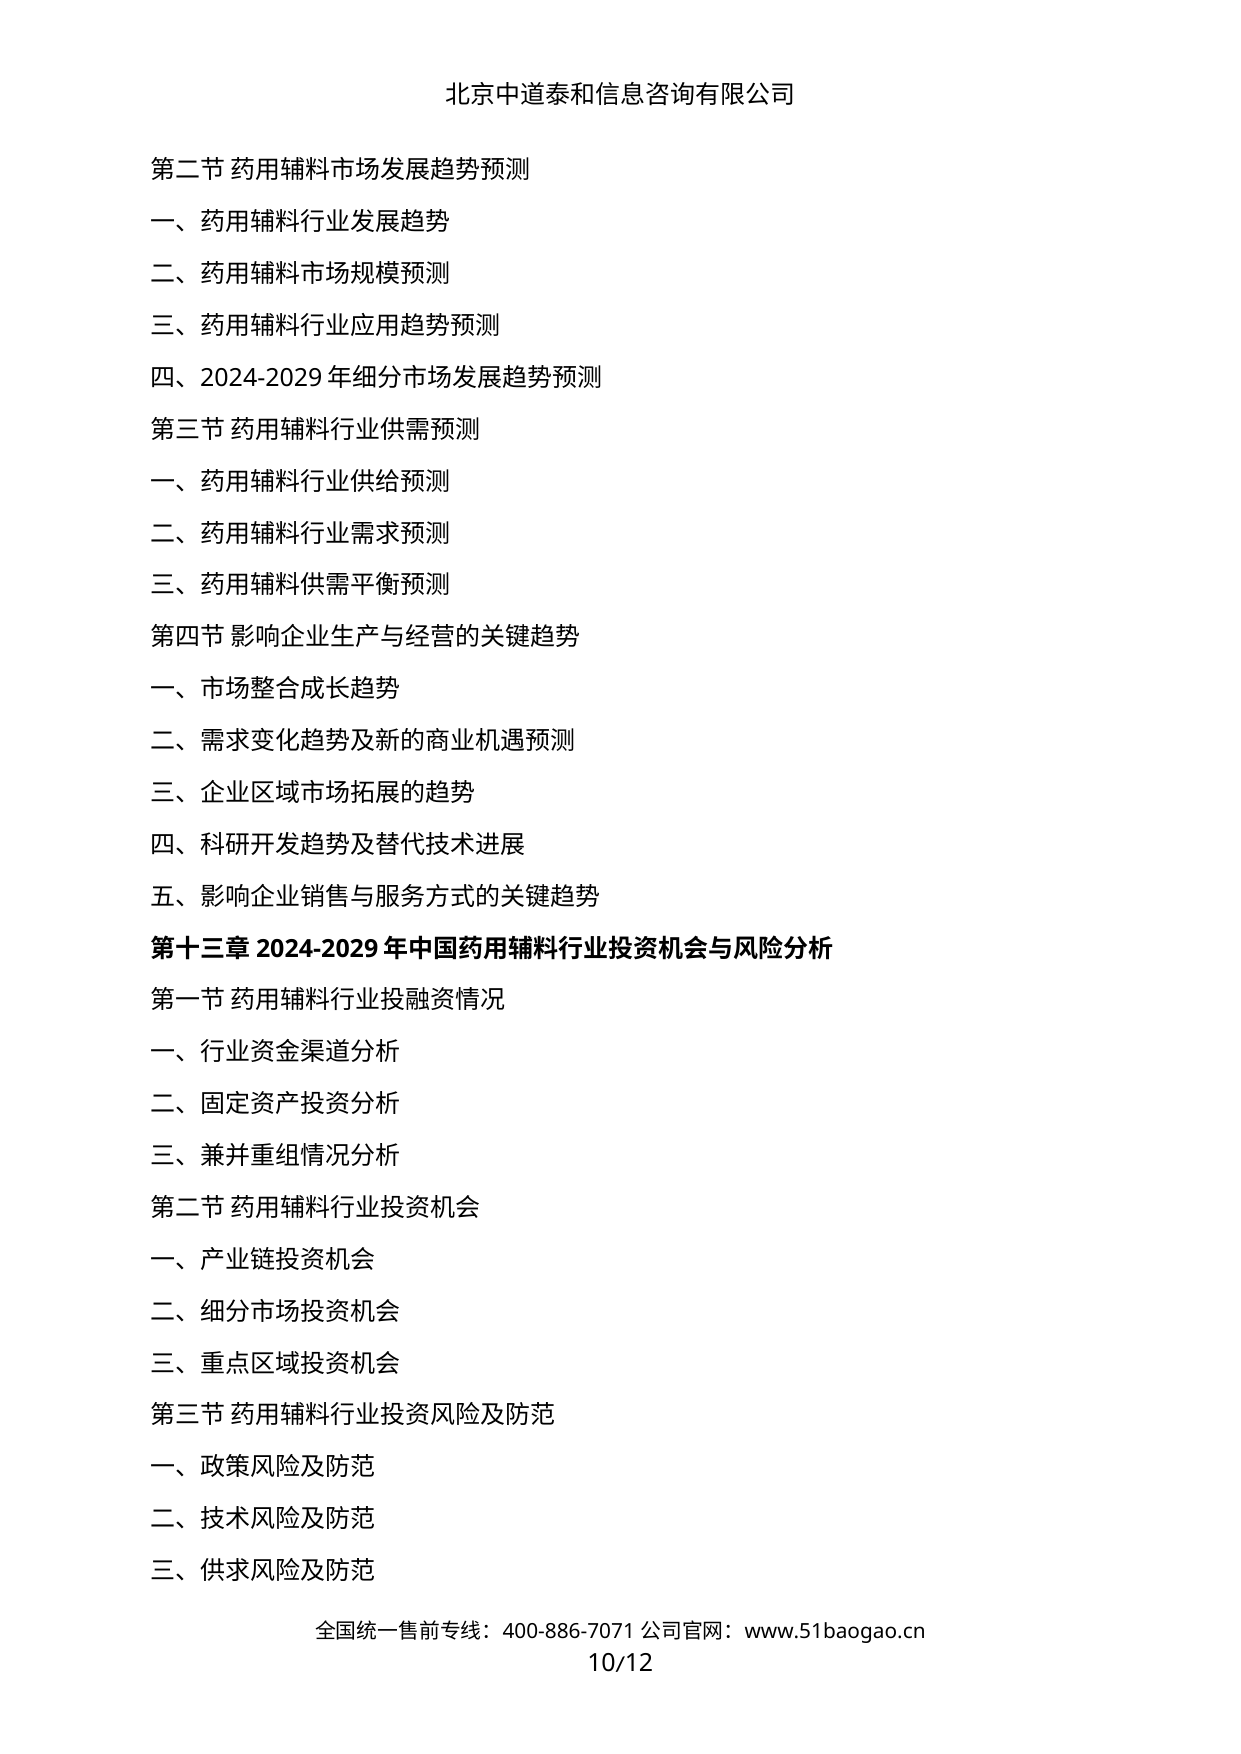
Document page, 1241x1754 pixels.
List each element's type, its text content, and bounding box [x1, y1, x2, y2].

text 二、细分市场投资机会 [150, 1291, 1090, 1327]
text 二、技术风险及防范 [150, 1499, 1090, 1535]
text 三、重点区域投资机会 [150, 1343, 1090, 1379]
text 一、市场整合成长趋势 [150, 669, 1090, 705]
text 三、企业区域市场拓展的趋势 [150, 772, 1090, 809]
text 一、行业资金渠道分析 [150, 1032, 1090, 1068]
text 一、政策风险及防范 [150, 1447, 1090, 1483]
text 四、2024-2029年细分市场发展趋势预测 [150, 357, 1090, 394]
text 第二节 药用辅料行业投资机会 [150, 1187, 1090, 1224]
text 第二节 药用辅料市场发展趋势预测 [150, 150, 1090, 186]
text 五、影响企业销售与服务方式的关键趋势 [150, 876, 1090, 912]
text 二、药用辅料市场规模预测 [150, 254, 1090, 290]
text 一、药用辅料行业供给预测 [150, 461, 1090, 497]
text 三、供求风险及防范 [150, 1551, 1090, 1587]
text 二、固定资产投资分析 [150, 1084, 1090, 1120]
text 二、需求变化趋势及新的商业机遇预测 [150, 721, 1090, 757]
text 四、科研开发趋势及替代技术进展 [150, 824, 1090, 861]
text 一、药用辅料行业发展趋势 [150, 202, 1090, 238]
text 第三节 药用辅料行业投资风险及防范 [150, 1395, 1090, 1431]
text 三、药用辅料供需平衡预测 [150, 565, 1090, 601]
text 第三节 药用辅料行业供需预测 [150, 409, 1090, 446]
text 第一节 药用辅料行业投融资情况 [150, 980, 1090, 1016]
text 一、产业链投资机会 [150, 1239, 1090, 1276]
text 三、药用辅料行业应用趋势预测 [150, 306, 1090, 342]
text 第十三章 2024-2029年中国药用辅料行业投资机会与风险分析 [150, 928, 1090, 964]
text 三、兼并重组情况分析 [150, 1136, 1090, 1172]
text 二、药用辅料行业需求预测 [150, 513, 1090, 549]
text 第四节 影响企业生产与经营的关键趋势 [150, 617, 1090, 653]
